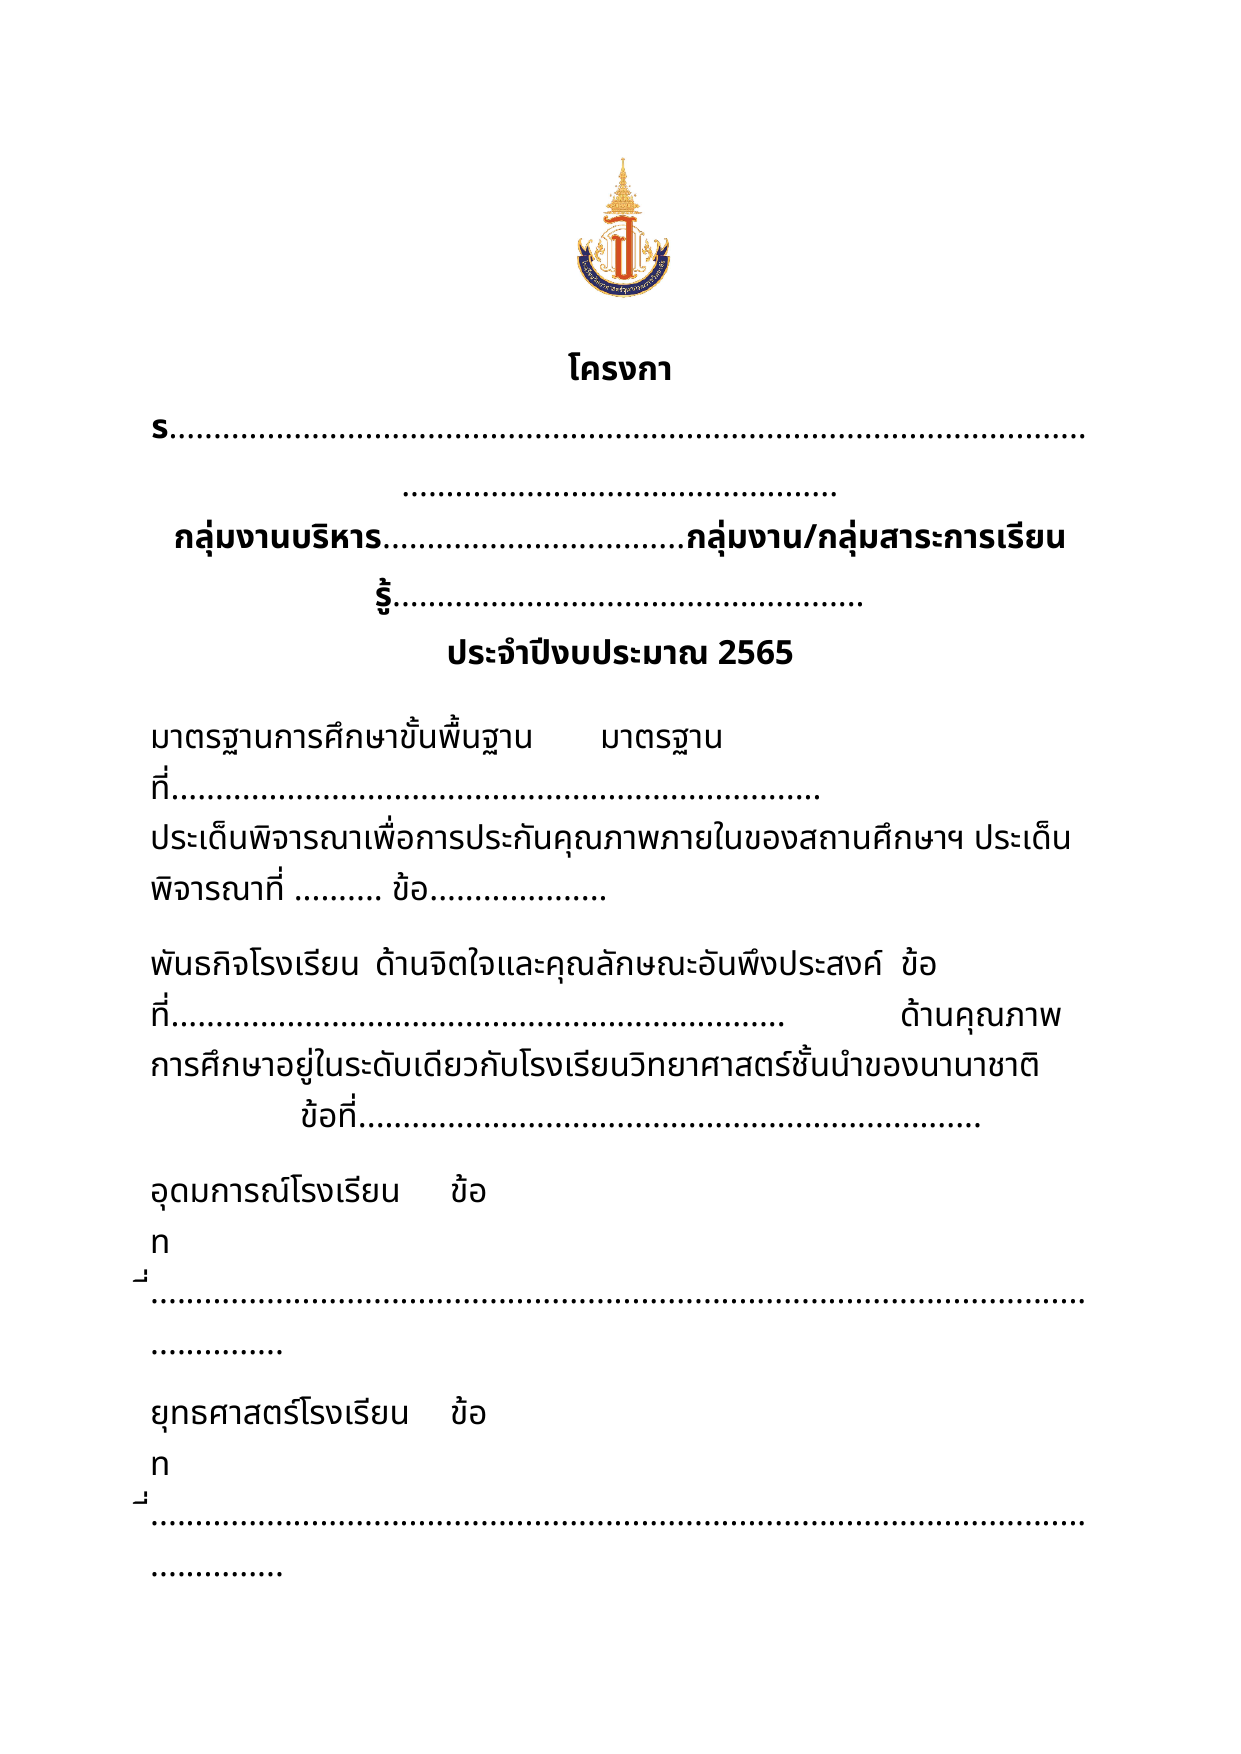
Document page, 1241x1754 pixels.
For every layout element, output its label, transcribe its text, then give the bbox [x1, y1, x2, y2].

text มาตรฐานการศึกษาขั้นพื้นฐาน มาตรฐานที่......................................................................... [150, 713, 1090, 814]
text อุดมการณ์โรงเรียน ข้อที่........................................................................................................................ [150, 1167, 1090, 1364]
text ประเด็นพิจารณาเพื่อการประกันคุณภาพภายในของสถานศึกษาฯ ประเด็นพิจารณาที่ .......... ข้อ.................... [150, 814, 1090, 915]
text พันธกิจโรงเรียน ด้านจิตใจและคุณลักษณะอันพึงประสงค์ ข้อที่..................................................................... ด้านคุณภาพการศึกษาอยู่ในระดับเดียวกับโรงเรียนวิทยาศาสตร์ชั้นนำของนานาชาติ [150, 940, 1090, 1092]
picture [566, 150, 678, 305]
text ประจำปีงบประมาณ 2565 [150, 629, 1090, 679]
text กลุ่มงานบริหาร..................................กลุ่มงาน/กลุ่มสาระการเรียนรู้..................................................... [150, 513, 1090, 621]
text ข้อที่...................................................................... [225, 1092, 1090, 1142]
text ยุทธศาสตร์โรงเรียน ข้อที่........................................................................................................................ [150, 1389, 1090, 1586]
text โครงการ........................................................................................................................................................ [150, 345, 1090, 506]
